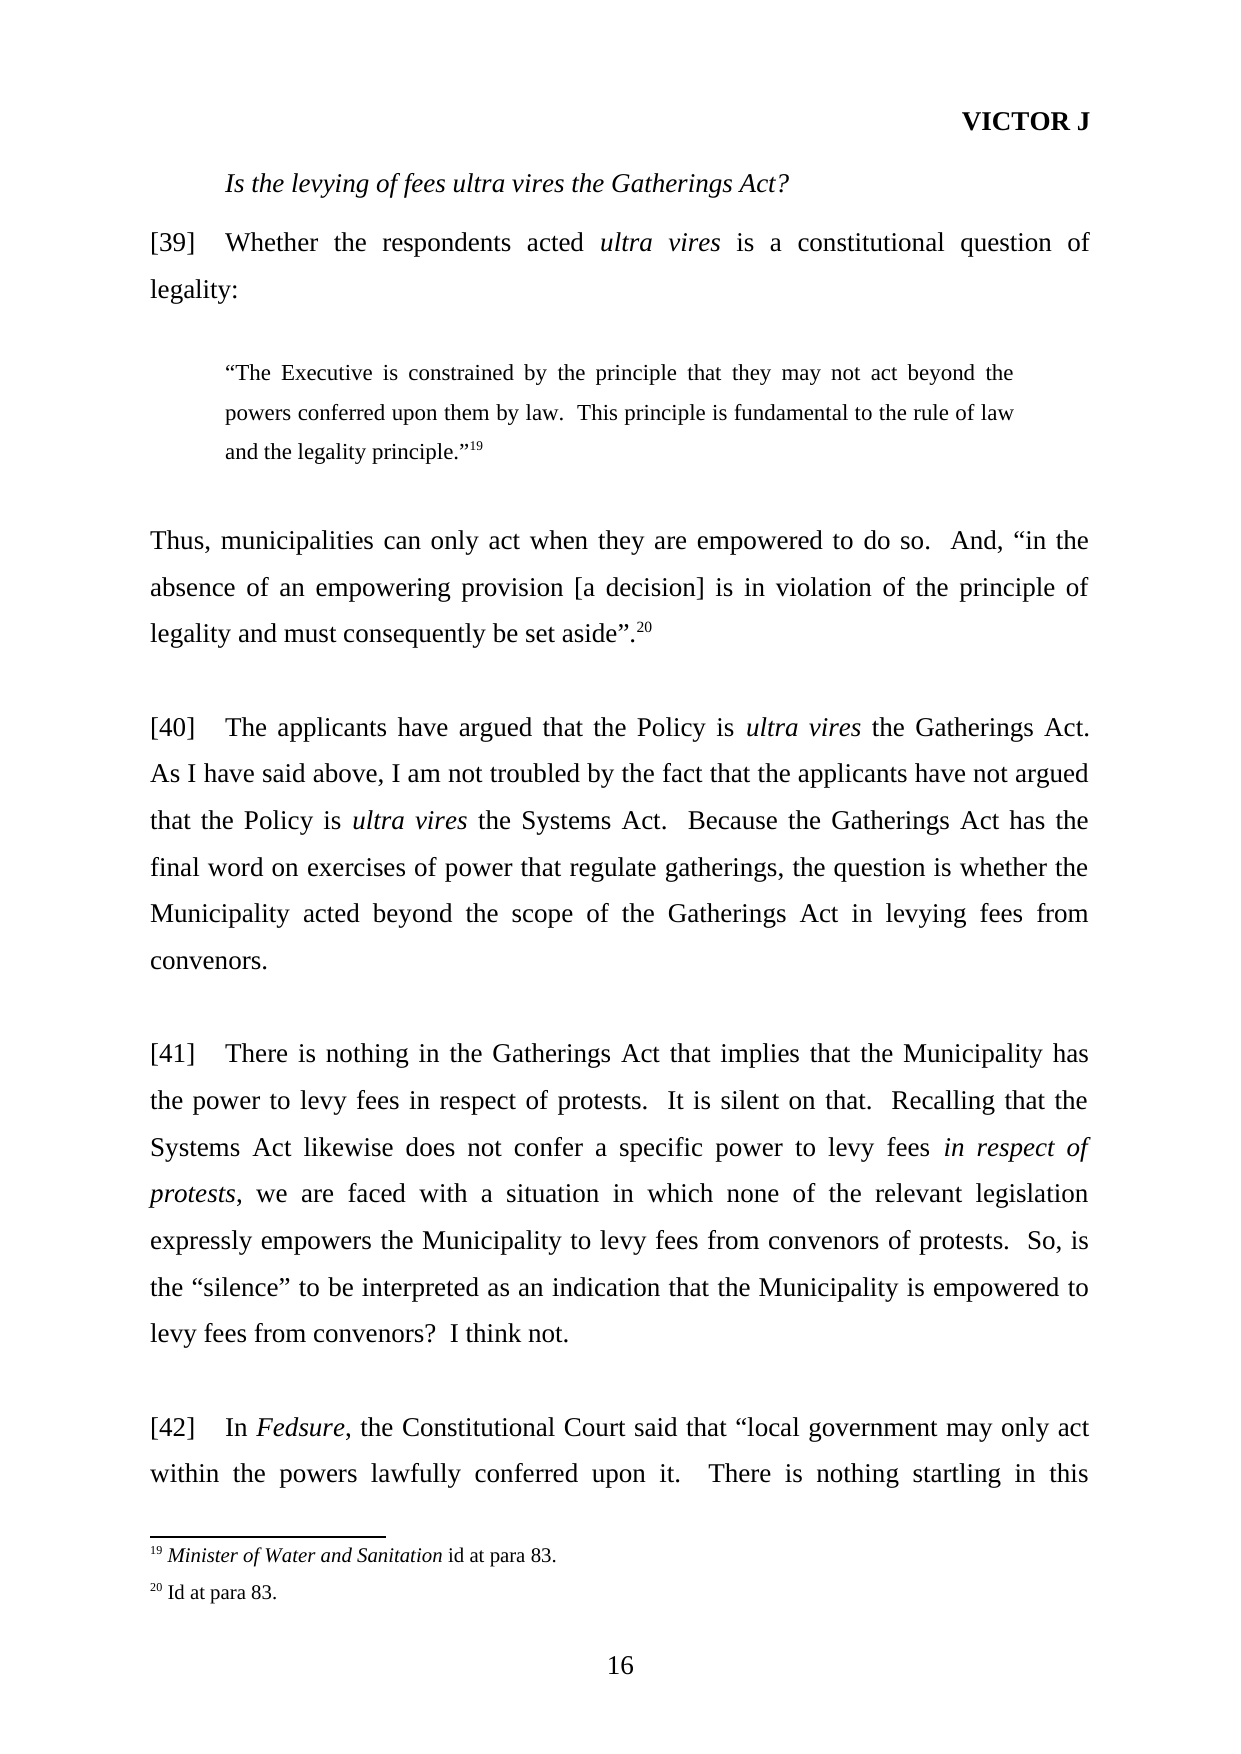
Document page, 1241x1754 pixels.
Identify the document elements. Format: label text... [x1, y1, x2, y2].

subtitle Is the levying of fees ultra vires the Gatherings Act? [150, 167, 1090, 198]
text There is nothing in the Gatherings Act that implies that the Municipality has the power to levy fees in respect of protests. It is silent on that. Recalling that the Systems Act likewise does not confer a specific power to levy fees in respect of protests, we are faced with a situation in which none of the relevant legislation expressly empowers the Municipality to levy fees from convenors of protests. So, is the “silence” to be interpreted as an indication that the Municipality is empowered to levy fees from convenors? I think not. [150, 1038, 1090, 1349]
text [150, 1411, 1090, 1489]
text Whether the respondents acted ultra vires is a constitutional question of legality: [150, 226, 1090, 304]
text The applicants have argued that the Policy is ultra vires the Gatherings Act. As I have said above, I am not troubled by the fact that the applicants have not argued that the Policy is ultra vires the Systems Act. Because the Gatherings Act has the final word on exercises of power that regulate gatherings, the question is whether the Municipality acted beyond the scope of the Gatherings Act in levying fees from convenors. [150, 711, 1090, 975]
list Thus, municipalities can only act when they are empowered to do so. And, “in the absence of an empowering provision [a decision] is in violation of the principle of legality and must consequently be set aside”. [150, 524, 1090, 649]
text “The Executive is constrained by the principle that they may not act beyond the powers conferred upon them by law. This principle is fundamental to the rule of law and the legality principle.” [225, 359, 1015, 464]
